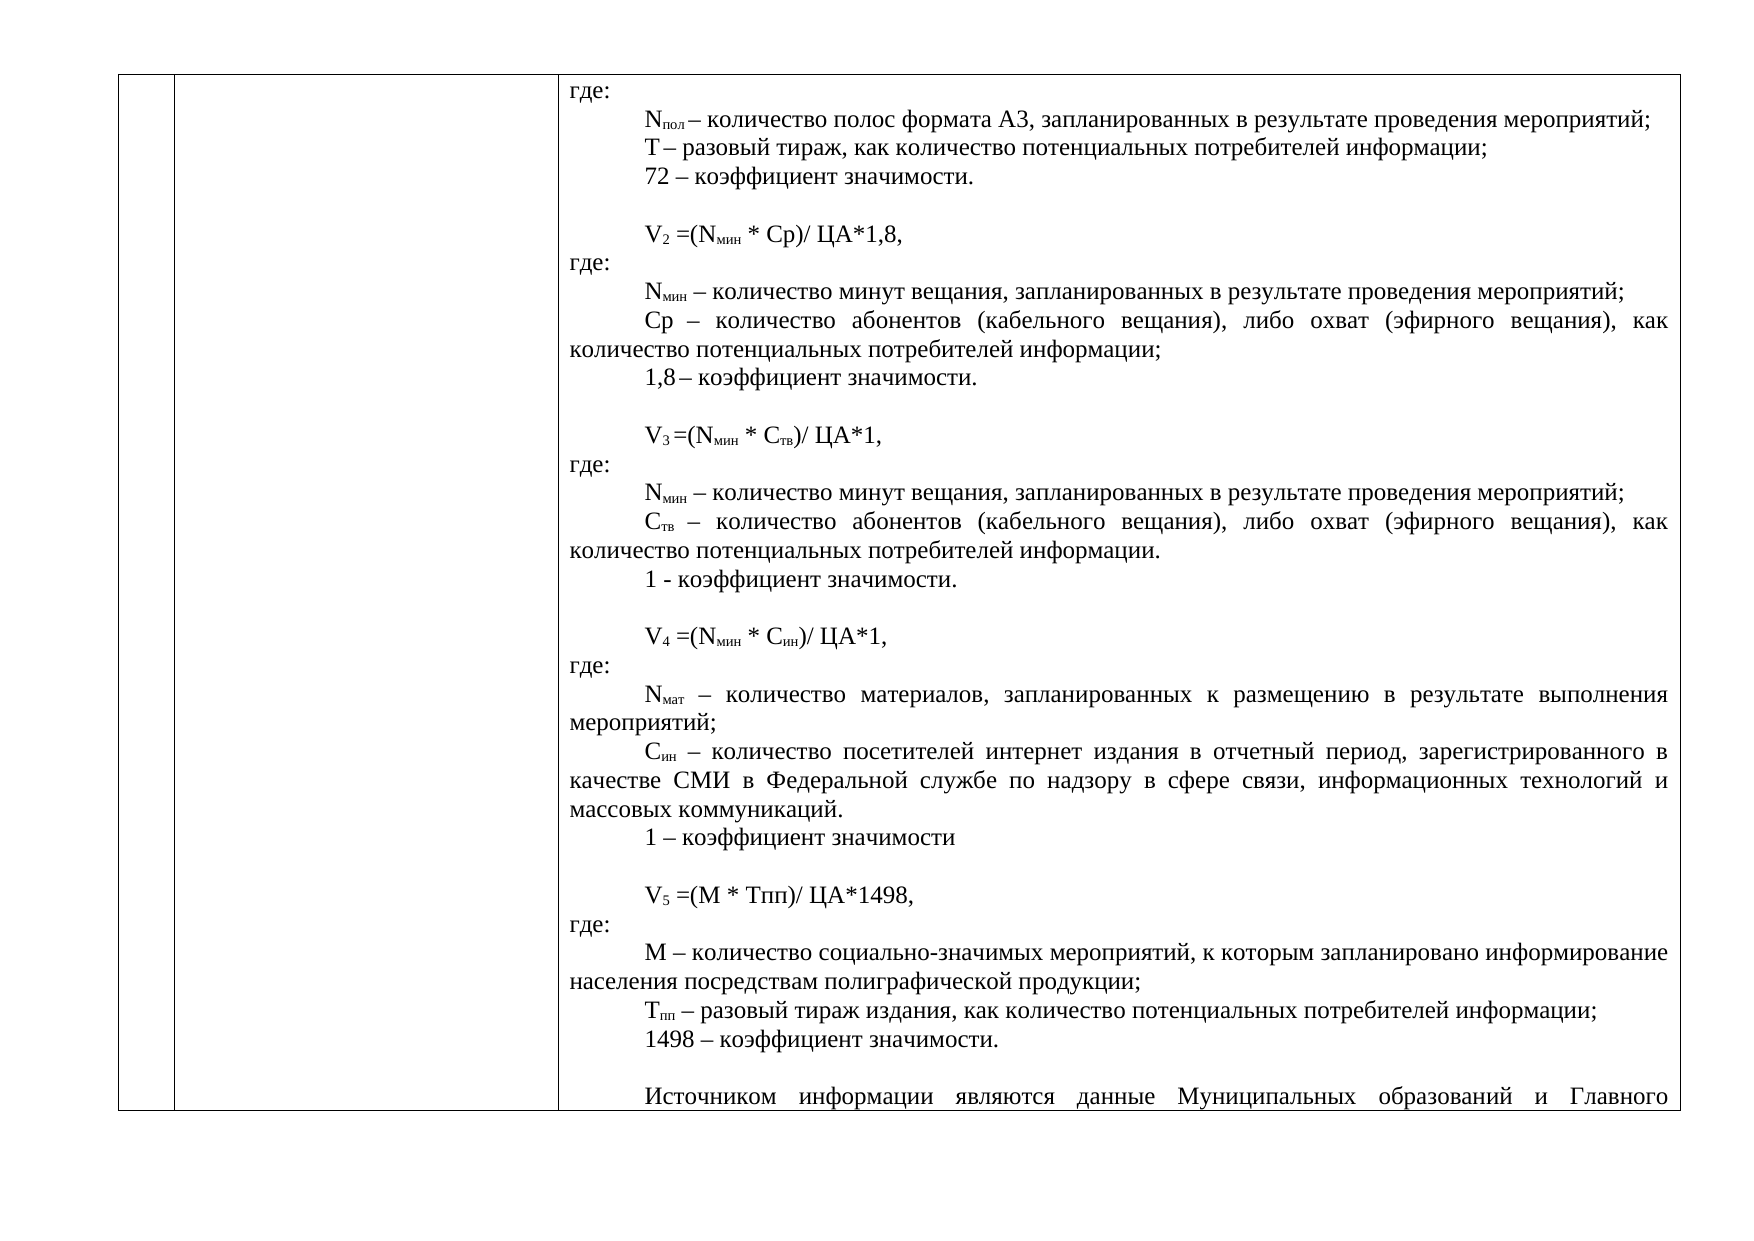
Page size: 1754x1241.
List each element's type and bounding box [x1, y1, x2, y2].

table_cell [559, 75, 1680, 1110]
table_cell [175, 75, 558, 1110]
table_cell [119, 75, 174, 1110]
